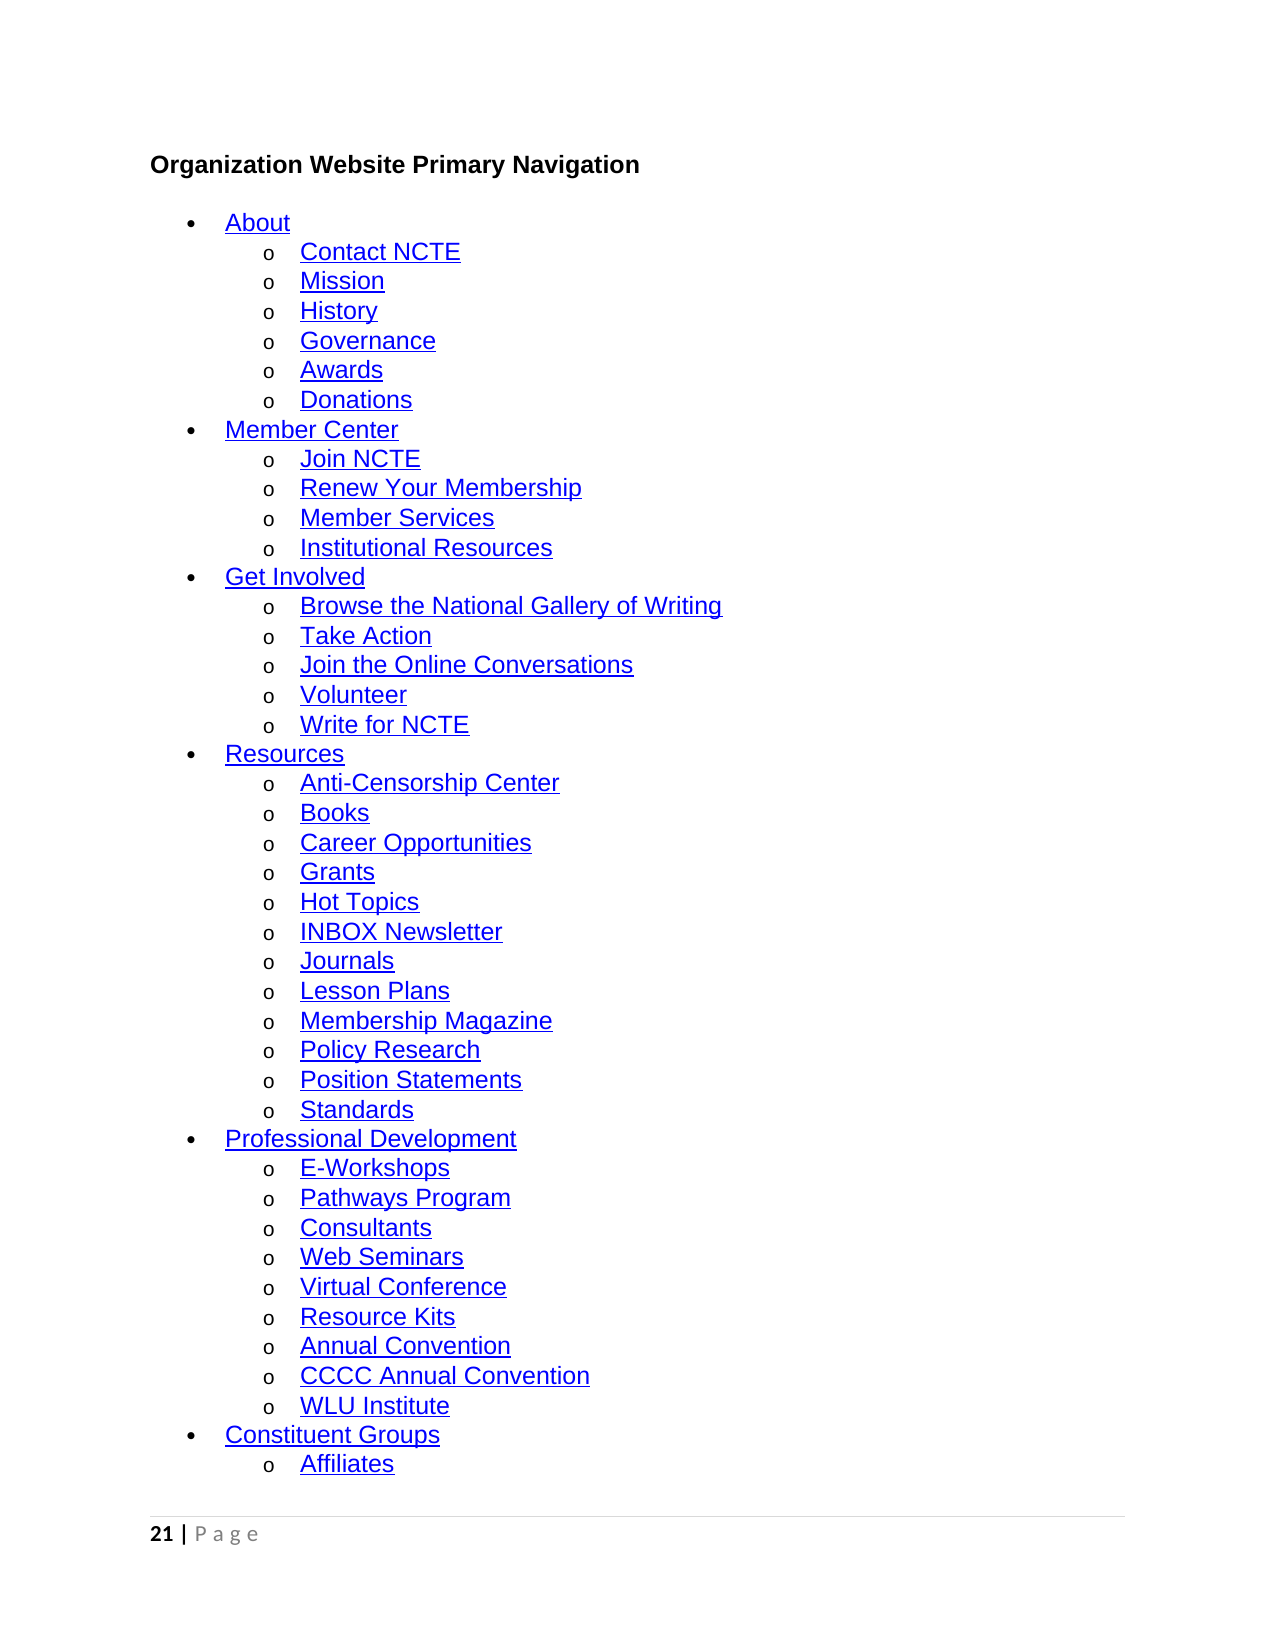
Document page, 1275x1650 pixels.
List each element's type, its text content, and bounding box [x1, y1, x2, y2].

list Get Involved [187, 562, 1125, 591]
list Join the Online Conversations [262, 650, 1125, 680]
text Organization Website Primary Navigation [150, 150, 1125, 179]
list Journals [262, 946, 1125, 976]
list Annual Convention [262, 1331, 1125, 1361]
list Position Statements [262, 1065, 1125, 1095]
list Contact NCTE [262, 237, 1125, 266]
list Governance [262, 326, 1125, 355]
list Institutional Resources [262, 533, 1125, 562]
list Browse the National Gallery of Writing [262, 591, 1125, 621]
list Books [262, 798, 1125, 828]
list WLU Institute [262, 1391, 1125, 1420]
list Mission [262, 266, 1125, 296]
list Affiliates [262, 1449, 1125, 1479]
list Constituent Groups [187, 1420, 1125, 1449]
list Member Services [262, 503, 1125, 533]
list E-Workshops [262, 1153, 1125, 1183]
list Consultants [262, 1213, 1125, 1242]
list Member Center [187, 415, 1125, 443]
list Lesson Plans [262, 976, 1125, 1006]
list CCCC Annual Convention [262, 1361, 1125, 1391]
list Join NCTE [262, 443, 1125, 473]
list INBOX Newsletter [262, 917, 1125, 946]
list Hot Topics [262, 887, 1125, 917]
list Anti-Censorship Center [262, 768, 1125, 798]
list Career Opportunities [262, 828, 1125, 857]
list Professional Development [187, 1124, 1125, 1153]
list Policy Research [262, 1035, 1125, 1065]
list Web Seminars [262, 1242, 1125, 1272]
list Resource Kits [262, 1302, 1125, 1331]
list Grants [262, 857, 1125, 887]
list Membership Magazine [262, 1006, 1125, 1035]
list Pathways Program [262, 1183, 1125, 1213]
list Renew Your Membership [262, 473, 1125, 503]
list About [187, 208, 1125, 237]
list Resources [187, 739, 1125, 768]
list Virtual Conference [262, 1272, 1125, 1302]
list Donations [262, 385, 1125, 415]
list Take Action [262, 621, 1125, 650]
list Volunteer [262, 680, 1125, 710]
list Awards [262, 355, 1125, 385]
list Standards [262, 1095, 1125, 1124]
list Write for NCTE [262, 710, 1125, 739]
list History [262, 296, 1125, 326]
